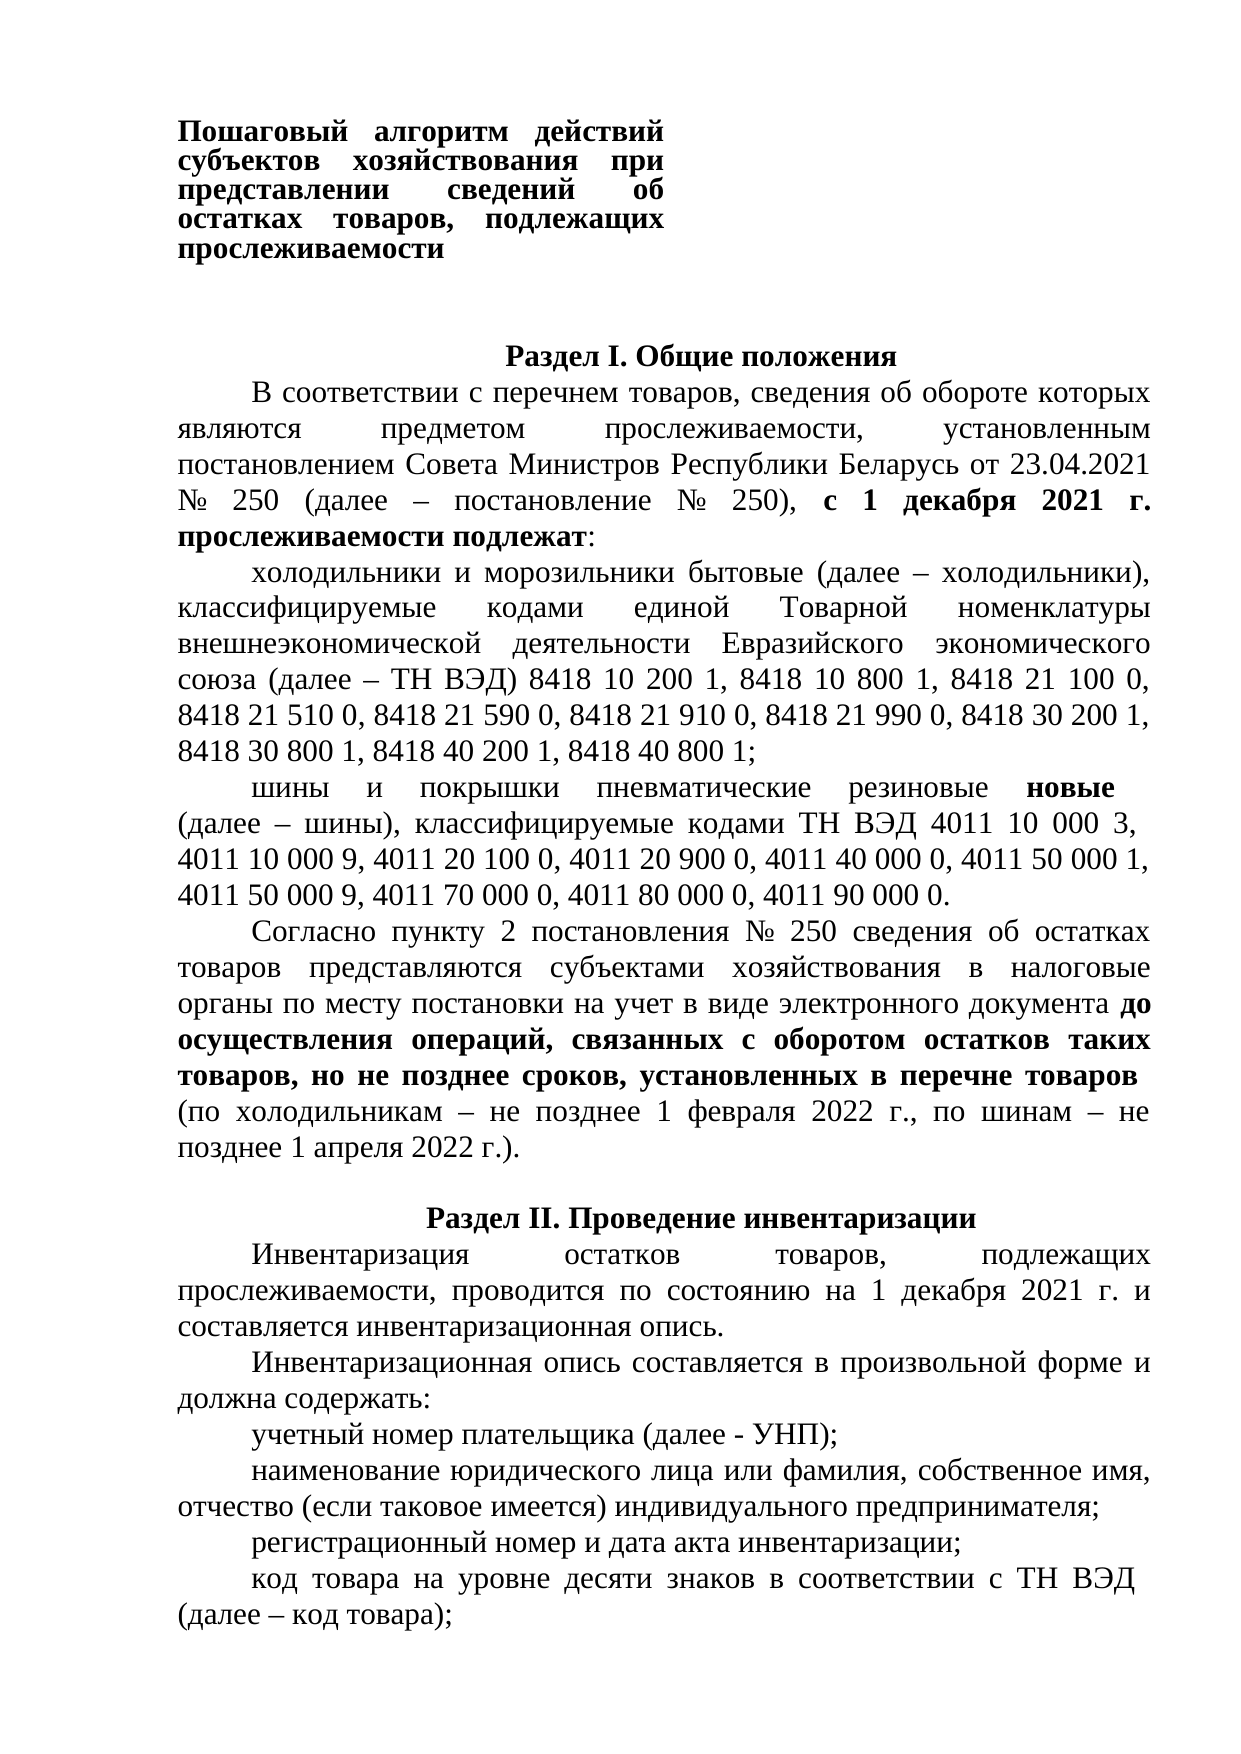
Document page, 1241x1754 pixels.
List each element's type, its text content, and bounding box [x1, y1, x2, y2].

text регистрационный номер и дата акта инвентаризации; [177, 1523, 1152, 1559]
text Согласно пункту 2 постановления № 250 сведения об остатках товаров представляются субъектами хозяйствования в налоговые органы по месту постановки на учет в виде электронного документа до осуществления операций, связанных с оборотом остатков таких товаров, но не позднее сроков, установленных в перечне товаров (по холодильникам – не позднее 1 февраля 2022 г., по шинам – не позднее 1 апреля 2022 г.). [177, 912, 1152, 1164]
text учетный номер плательщика (далее - УНП); [177, 1415, 1152, 1451]
text Раздел II. Проведение инвентаризации [177, 1200, 1152, 1236]
text Пошаговый алгоритм действий субъектов хозяйствования при представлении сведений об остатках товаров, подлежащих прослеживаемости [177, 118, 664, 264]
text В соответствии с перечнем товаров, сведения об обороте которых являются предметом прослеживаемости, установленным постановлением Совета Министров Республики Беларусь от 23.04.2021 № 250 (далее – постановление № 250), с 1 декабря 2021 г. прослеживаемости подлежат: [177, 373, 1152, 553]
text наименование юридического лица или фамилия, собственное имя, отчество (если таковое имеется) индивидуального предпринимателя; [177, 1451, 1152, 1523]
text Инвентаризация остатков товаров, подлежащих прослеживаемости, проводится по состоянию на 1 декабря 2021 г. и составляется инвентаризационная опись. [177, 1236, 1152, 1343]
text холодильники и морозильники бытовые (далее – холодильники), классифицируемые кодами единой Товарной номенклатуры внешнеэкономической деятельности Евразийского экономического союза (далее – ТН ВЭД) 8418 10 200 1, 8418 10 800 1, 8418 21 100 0, 8418 21 510 0, 8418 21 590 0, 8418 21 910 0, 8418 21 990 0, 8418 30 200 1, 8418 30 800 1, 8418 40 200 1, 8418 40 800 1; [177, 553, 1152, 768]
text Раздел I. Общие положения [177, 337, 1152, 373]
text Инвентаризационная опись составляется в произвольной форме и должна содержать: [177, 1343, 1152, 1415]
text код товара на уровне десяти знаков в соответствии с ТН ВЭД (далее – код товара); [177, 1559, 1152, 1631]
text шины и покрышки пневматические резиновые новые (далее – шины), классифицируемые кодами ТН ВЭД 4011 10 000 3, 4011 10 000 9, 4011 20 100 0, 4011 20 900 0, 4011 40 000 0, 4011 50 000 1, 4011 50 000 9, 4011 70 000 0, 4011 80 000 0, 4011 90 000 0. [177, 768, 1152, 912]
